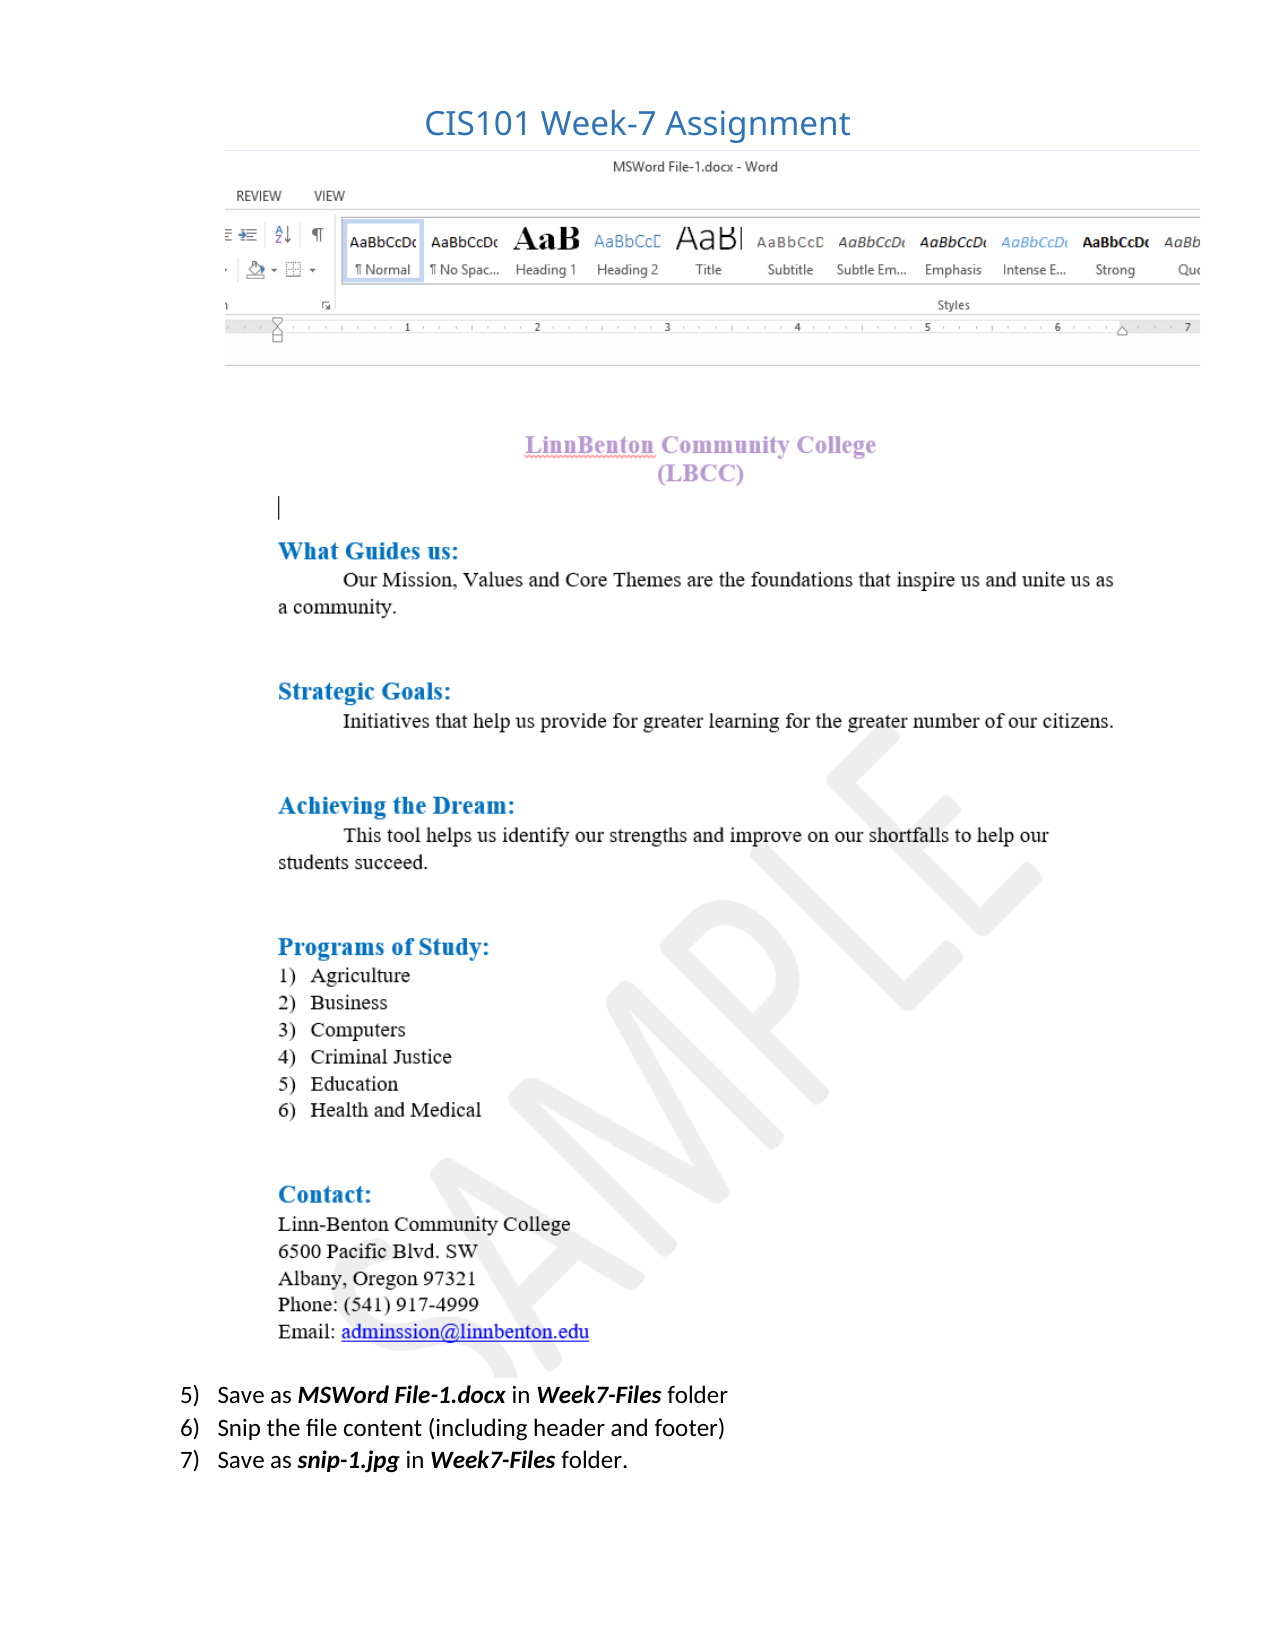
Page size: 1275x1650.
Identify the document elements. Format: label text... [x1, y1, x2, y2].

list Save as snip-1.jpg in Week7-Files folder. [180, 1444, 1125, 1475]
picture [225, 150, 1200, 1378]
list Save as MSWord File-1.docx in Week7-Files folder [180, 1380, 1125, 1410]
list Snip the file content (including header and footer) [180, 1412, 1125, 1442]
